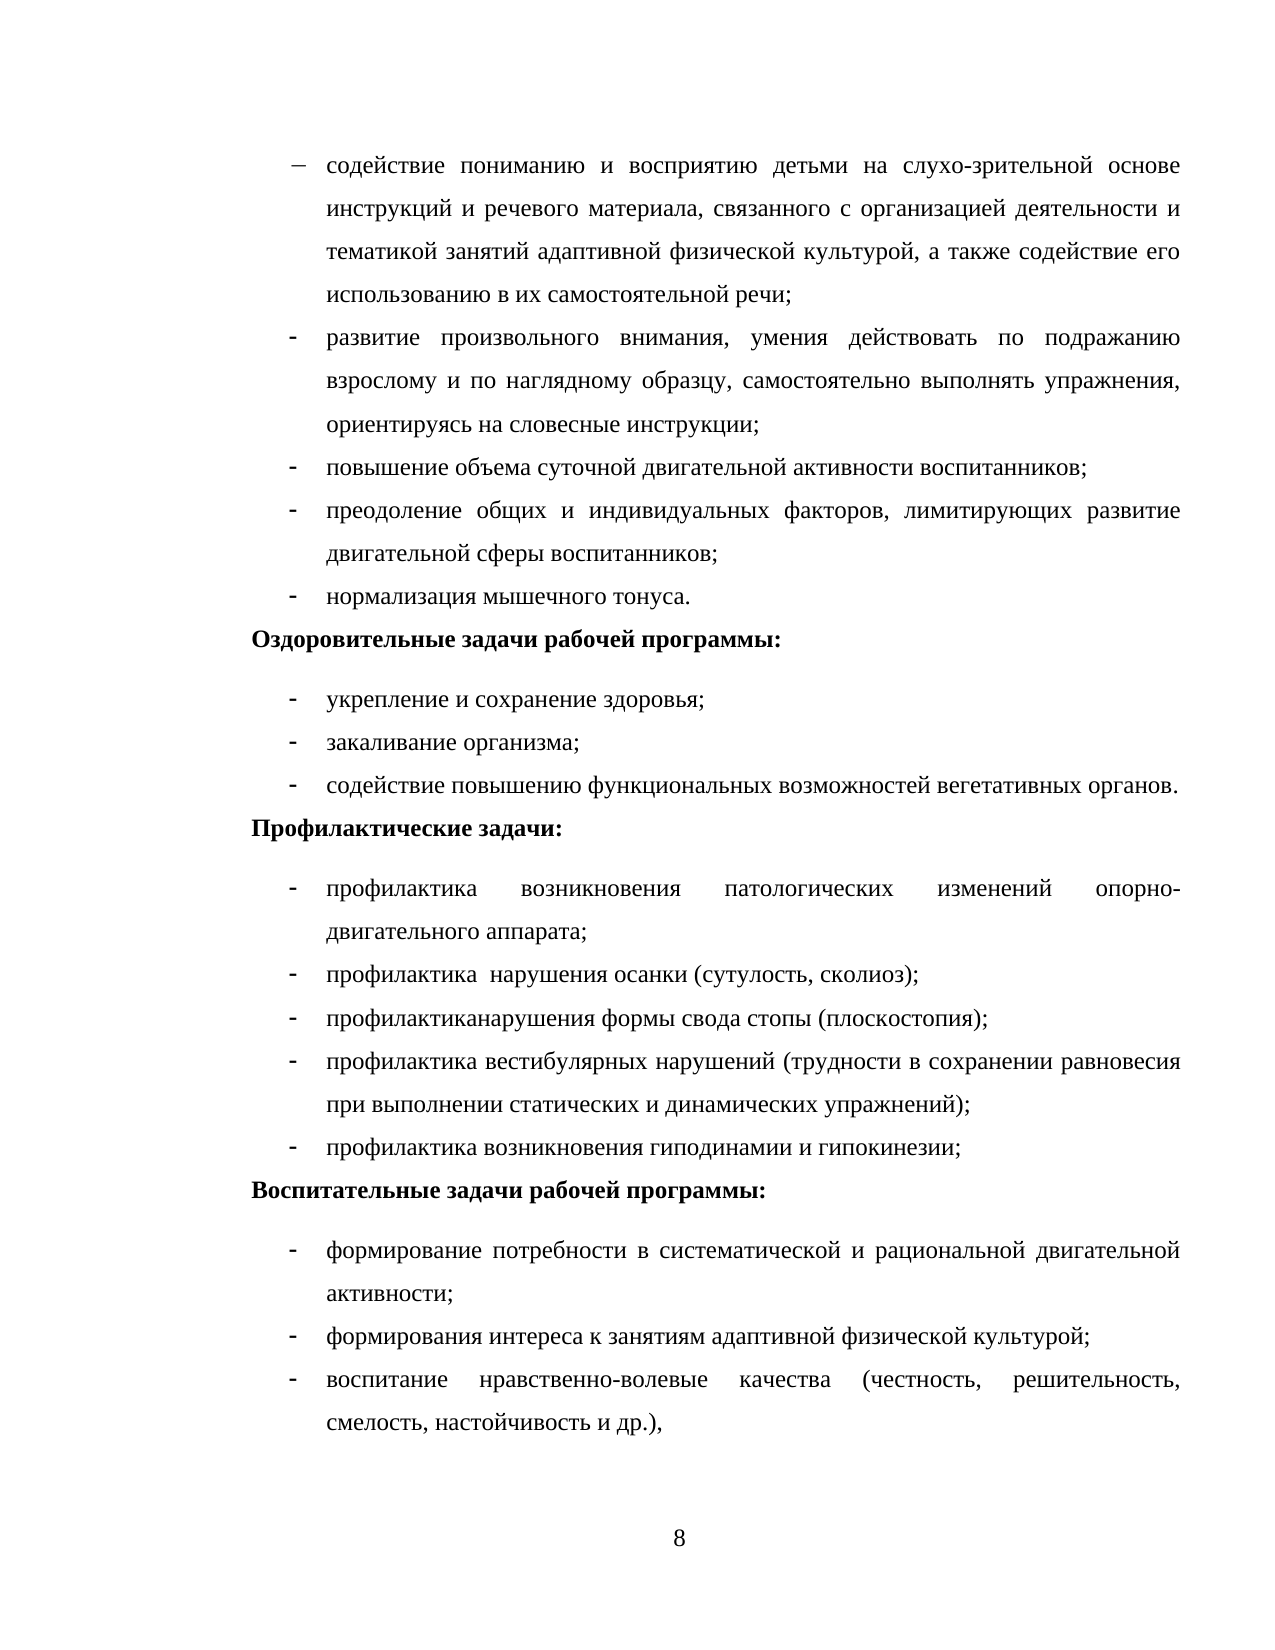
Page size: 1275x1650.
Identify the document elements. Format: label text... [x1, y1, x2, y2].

text Оздоровительные задачи рабочей программы: [177, 624, 1181, 653]
text Воспитательные задачи рабочей программы: [177, 1175, 1181, 1204]
list закаливание организма; [288, 727, 1181, 756]
list профилактиканарушения формы свода стопы (плоскостопия); [288, 1003, 1181, 1031]
list воспитание нравственно-волевые качества (честность, решительность, смелость, настойчивость и др.), [288, 1364, 1181, 1436]
list укрепление и сохранение здоровья; [288, 684, 1181, 713]
list профилактика вестибулярных нарушений (трудности в сохранении равновесия при выполнении статических и динамических упражнений); [288, 1046, 1181, 1118]
list содействие повышению функциональных возможностей вегетативных органов. [288, 770, 1181, 799]
list повышение объема суточной двигательной активности воспитанников; [288, 452, 1181, 481]
list преодоление общих и индивидуальных факторов, лимитирующих развитие двигательной сферы воспитанников; [288, 495, 1181, 567]
list формирование потребности в систематической и рациональной двигательной активности; [288, 1235, 1181, 1307]
text Профилактические задачи: [177, 813, 1181, 842]
list развитие произвольного внимания, умения действовать по подражанию взрослому и по наглядному образцу, самостоятельно выполнять упражнения, ориентируясь на словесные инструкции; [288, 322, 1181, 437]
list нормализация мышечного тонуса. [288, 581, 1181, 610]
list содействие пониманию и восприятию детьми на слухо-зрительной основе инструкций и речевого материала, связанного с организацией деятельности и тематикой занятий адаптивной физической культурой, а также содействие его использованию в их самостоятельной речи; [288, 150, 1181, 308]
list профилактика возникновения гиподинамии и гипокинезии; [288, 1132, 1181, 1161]
list формирования интереса к занятиям адаптивной физической культурой; [288, 1321, 1181, 1350]
list профилактика возникновения патологических изменений опорно-двигательного аппарата; [288, 873, 1181, 945]
list профилактика нарушения осанки (сутулость, сколиоз); [288, 959, 1181, 988]
